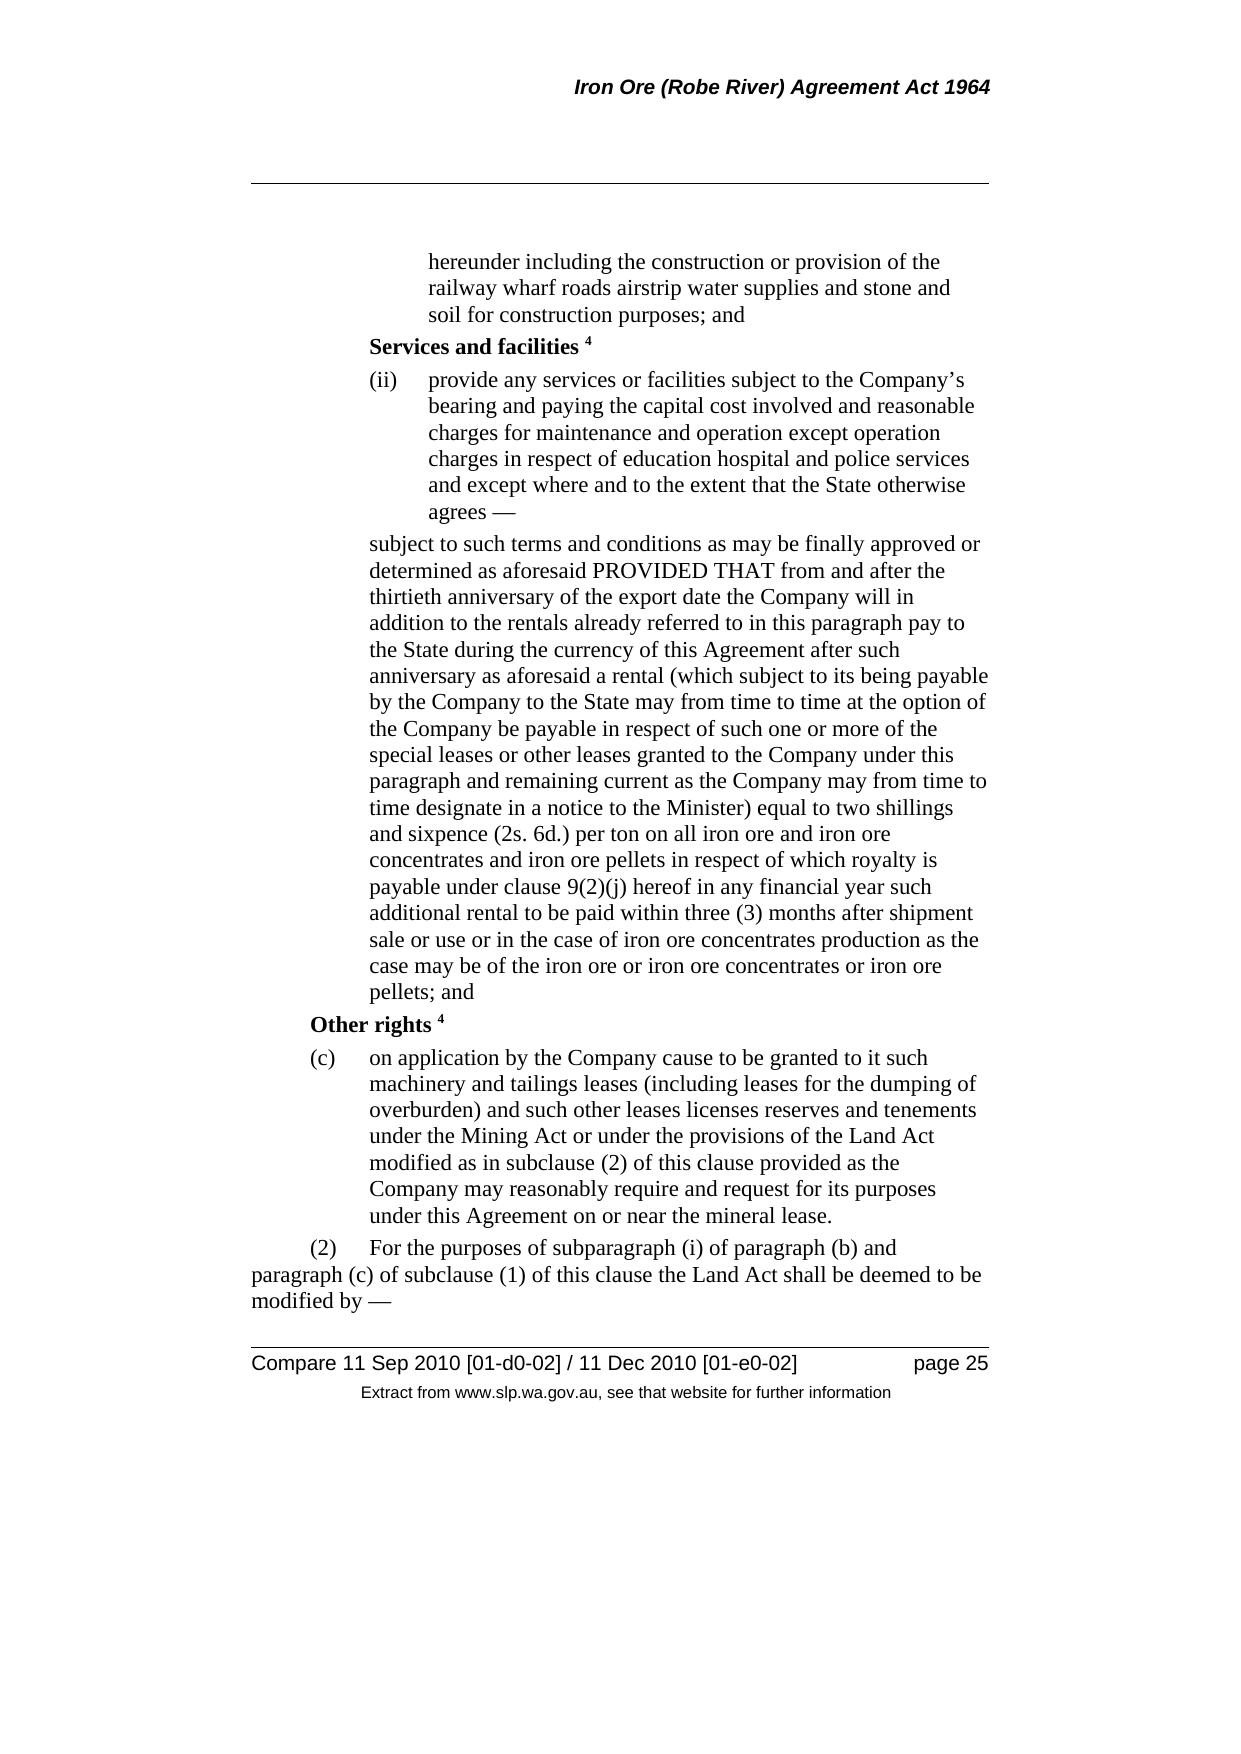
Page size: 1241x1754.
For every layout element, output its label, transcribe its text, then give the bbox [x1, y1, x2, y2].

text (ii) provide any services or facilities subject to the Company’s bearing and paying the capital cost involved and reasonable charges for maintenance and operation except operation charges in respect of education hospital and police services and except where and to the extent that the State otherwise agrees — [251, 366, 989, 524]
text (c) on application by the Company cause to be granted to it such machinery and tailings leases (including leases for the dumping of overburden) and such other leases licenses reserves and tenements under the Mining Act or under the provisions of the Land Act modified as in subclause (2) of this clause provided as the Company may reasonably require and request for its purposes under this Agreement on or near the mineral lease. [251, 1043, 989, 1228]
text Services and facilities 4 [251, 333, 989, 360]
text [251, 248, 989, 327]
text (2) For the purposes of subparagraph (i) of paragraph (b) and paragraph (c) of subclause (1) of this clause the Land Act shall be deemed to be modified by — [251, 1234, 989, 1313]
text Other rights 4 [251, 1011, 989, 1037]
text subject to such terms and conditions as may be finally approved or determined as aforesaid PROVIDED THAT from and after the thirtieth anniversary of the export date the Company will in addition to the rentals already referred to in this paragraph pay to the State during the currency of this Agreement after such anniversary as aforesaid a rental (which subject to its being payable by the Company to the State may from time to time at the option of the Company be payable in respect of such one or more of the special leases or other leases granted to the Company under this paragraph and remaining current as the Company may from time to time designate in a notice to the Minister) equal to two shillings and sixpence (2s. 6d.) per ton on all iron ore and iron ore concentrates and iron ore pellets in respect of which royalty is payable under clause 9(2)(j) hereof in any financial year such additional rental to be paid within three (3) months after shipment sale or use or in the case of iron ore concentrates production as the case may be of the iron ore or iron ore concentrates or iron ore pellets; and [251, 530, 989, 1005]
